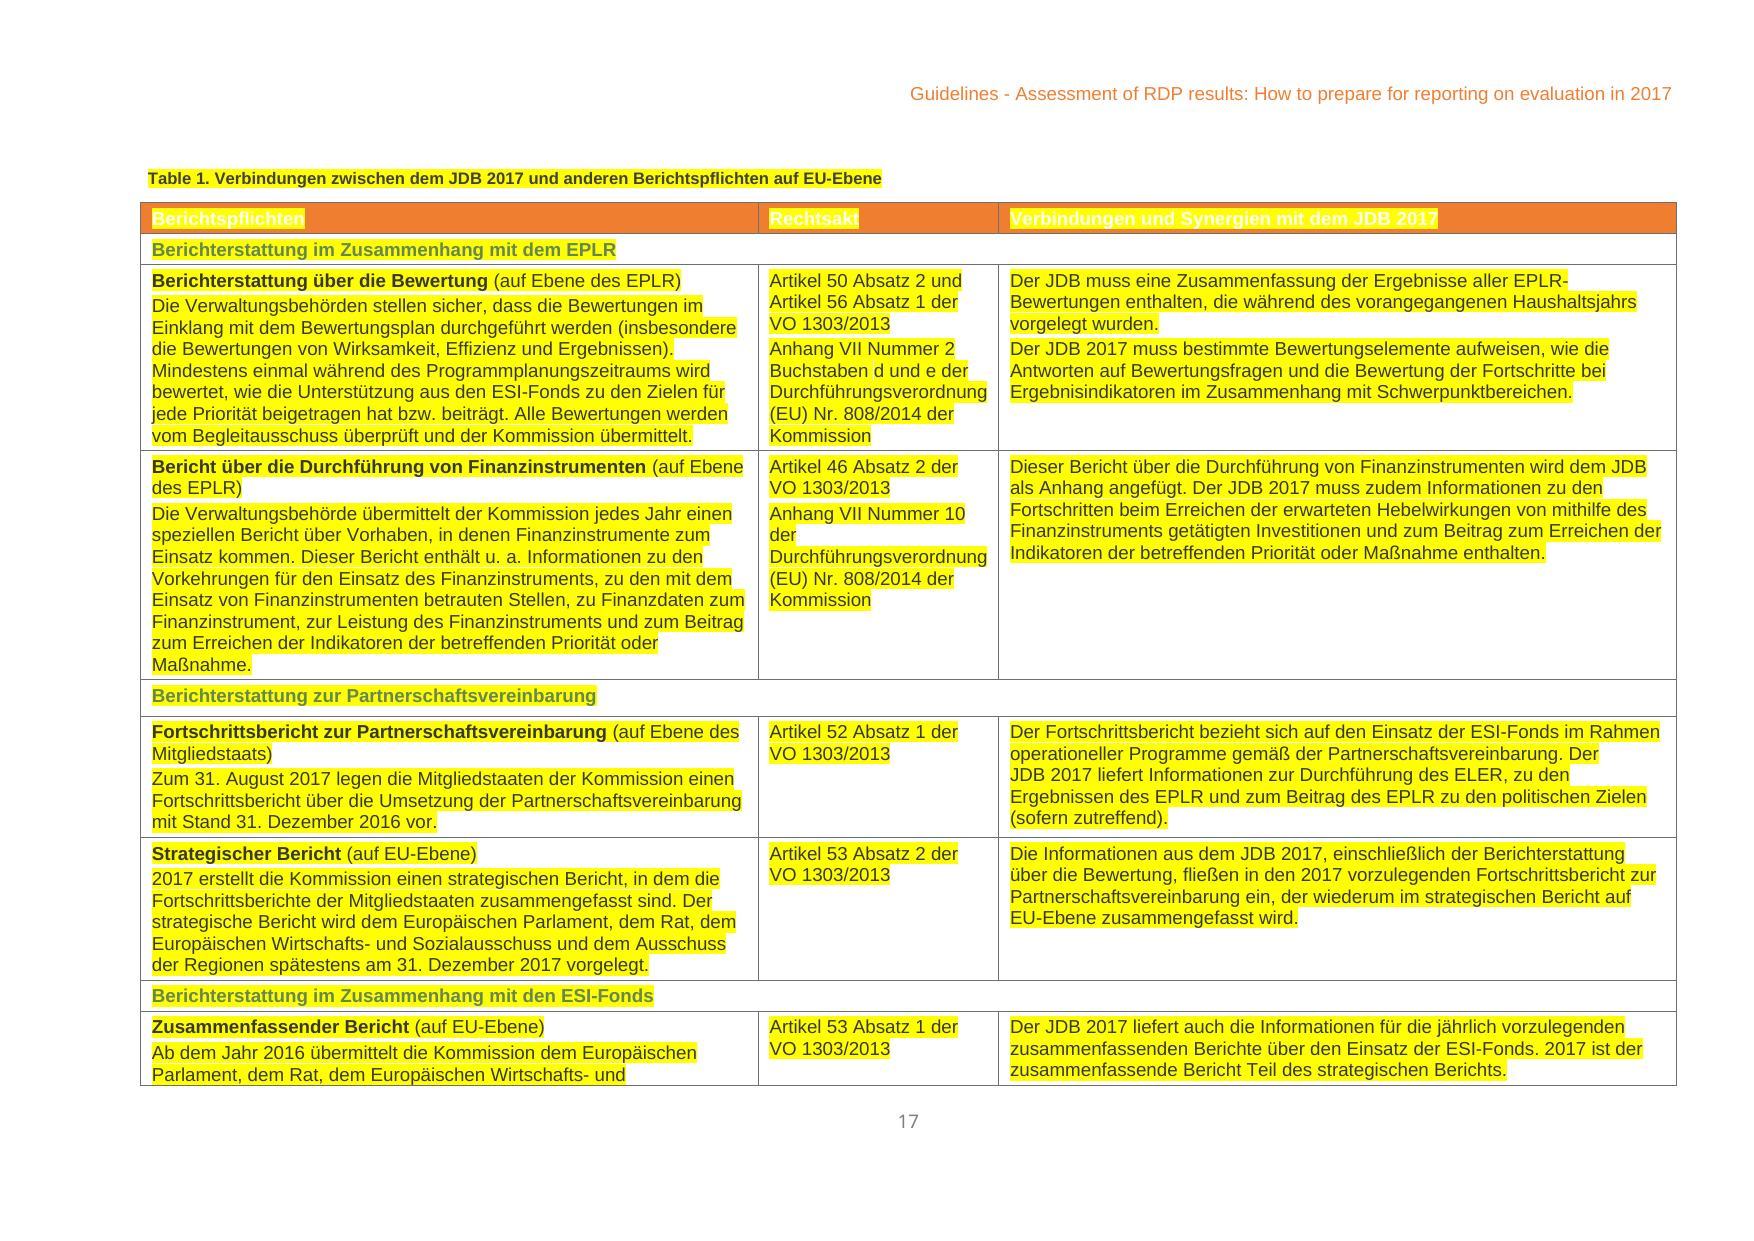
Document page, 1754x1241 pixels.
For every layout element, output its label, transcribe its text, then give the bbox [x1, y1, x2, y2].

table_cell Artikel 46 Absatz 2 der VO 1303/2013 Anhang VII Nummer 10 der Durchführungsverordnung (EU) Nr. 808/2014 der Kommission [759, 451, 998, 679]
table_cell Dieser Bericht über die Durchführung von Finanzinstrumenten wird dem JDB als Anhang angefügt. Der JDB 2017 muss zudem Informationen zu den Fortschritten beim Erreichen der erwarteten Hebelwirkungen von mithilfe des Finanzinstruments getätigten Investitionen und zum Beitrag zum Erreichen der Indikatoren der betreffenden Priorität oder Maßnahme enthalten. [999, 451, 1676, 679]
subtitle Verbindungen zwischen dem JDB 2017 und anderen Berichtspflichten auf EU-Ebene [148, 168, 1668, 188]
table_cell Bericht über die Durchführung von Finanzinstrumenten (auf Ebene des EPLR) Die Verwaltungsbehörde übermittelt der Kommission jedes Jahr einen speziellen Bericht über Vorhaben, in denen Finanzinstrumente zum Einsatz kommen. Dieser Bericht enthält u. a. Informationen zu den Vorkehrungen für den Einsatz des Finanzinstruments, zu den mit dem Einsatz von Finanzinstrumenten betrauten Stellen, zu Finanzdaten zum Finanzinstrument, zur Leistung des Finanzinstruments und zum Beitrag zum Erreichen der Indikatoren der betreffenden Priorität oder Maßnahme. [141, 451, 758, 679]
table_cell Artikel 52 Absatz 1 der VO 1303/2013 [759, 717, 998, 837]
table_cell Der JDB muss eine Zusammenfassung der Ergebnisse aller EPLR-Bewertungen enthalten, die während des vorangegangenen Haushaltsjahrs vorgelegt wurden. Der JDB 2017 muss bestimmte Bewertungselemente aufweisen, wie die Antworten auf Bewertungsfragen und die Bewertung der Fortschritte bei Ergebnisindikatoren im Zusammenhang mit Schwerpunktbereichen. [999, 265, 1676, 450]
table_header Verbindungen und Synergien mit dem JDB 2017 [999, 203, 1676, 233]
table_header Berichtspflichten [141, 203, 758, 233]
table_cell Berichterstattung im Zusammenhang mit dem EPLR [141, 234, 1676, 264]
table_cell Artikel 50 Absatz 2 und Artikel 56 Absatz 1 der VO 1303/2013 Anhang VII Nummer 2 Buchstaben d und e der Durchführungsverordnung (EU) Nr. 808/2014 der Kommission [759, 265, 998, 450]
table_header Rechtsakt [759, 203, 998, 233]
table_cell Die Informationen aus dem JDB 2017, einschließlich der Berichterstattung über die Bewertung, fließen in den 2017 vorzulegenden Fortschrittsbericht zur Partnerschaftsvereinbarung ein, der wiederum im strategischen Bericht auf EU-Ebene zusammengefasst wird. [999, 838, 1676, 980]
table_cell Fortschrittsbericht zur Partnerschaftsvereinbarung (auf Ebene des Mitgliedstaats) Zum 31. August 2017 legen die Mitgliedstaaten der Kommission einen Fortschrittsbericht über die Umsetzung der Partnerschaftsvereinbarung mit Stand 31. Dezember 2016 vor. [141, 717, 758, 837]
table_cell Berichterstattung im Zusammenhang mit den ESI-Fonds [141, 981, 1676, 1011]
table_cell Artikel 53 Absatz 2 der VO 1303/2013 [759, 838, 998, 980]
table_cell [141, 1012, 758, 1085]
table_cell Artikel 53 Absatz 1 der VO 1303/2013 [759, 1012, 998, 1085]
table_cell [999, 1012, 1676, 1085]
table_cell Der Fortschrittsbericht bezieht sich auf den Einsatz der ESI-Fonds im Rahmen operationeller Programme gemäß der Partnerschaftsvereinbarung. Der JDB 2017 liefert Informationen zur Durchführung des ELER, zu den Ergebnissen des EPLR und zum Beitrag des EPLR zu den politischen Zielen (sofern zutreffend). [999, 717, 1676, 837]
table_cell Berichterstattung zur Partnerschaftsvereinbarung [141, 680, 1676, 716]
table_cell Strategischer Bericht (auf EU-Ebene) 2017 erstellt die Kommission einen strategischen Bericht, in dem die Fortschrittsberichte der Mitgliedstaaten zusammengefasst sind. Der strategische Bericht wird dem Europäischen Parlament, dem Rat, dem Europäischen Wirtschafts- und Sozialausschuss und dem Ausschuss der Regionen spätestens am 31. Dezember 2017 vorgelegt. [141, 838, 758, 980]
table_cell Berichterstattung über die Bewertung (auf Ebene des EPLR) Die Verwaltungsbehörden stellen sicher, dass die Bewertungen im Einklang mit dem Bewertungsplan durchgeführt werden (insbesondere die Bewertungen von Wirksamkeit, Effizienz und Ergebnissen). Mindestens einmal während des Programmplanungszeitraums wird bewertet, wie die Unterstützung aus den ESI-Fonds zu den Zielen für jede Priorität beigetragen hat bzw. beiträgt. Alle Bewertungen werden vom Begleitausschuss überprüft und der Kommission übermittelt. [141, 265, 758, 450]
